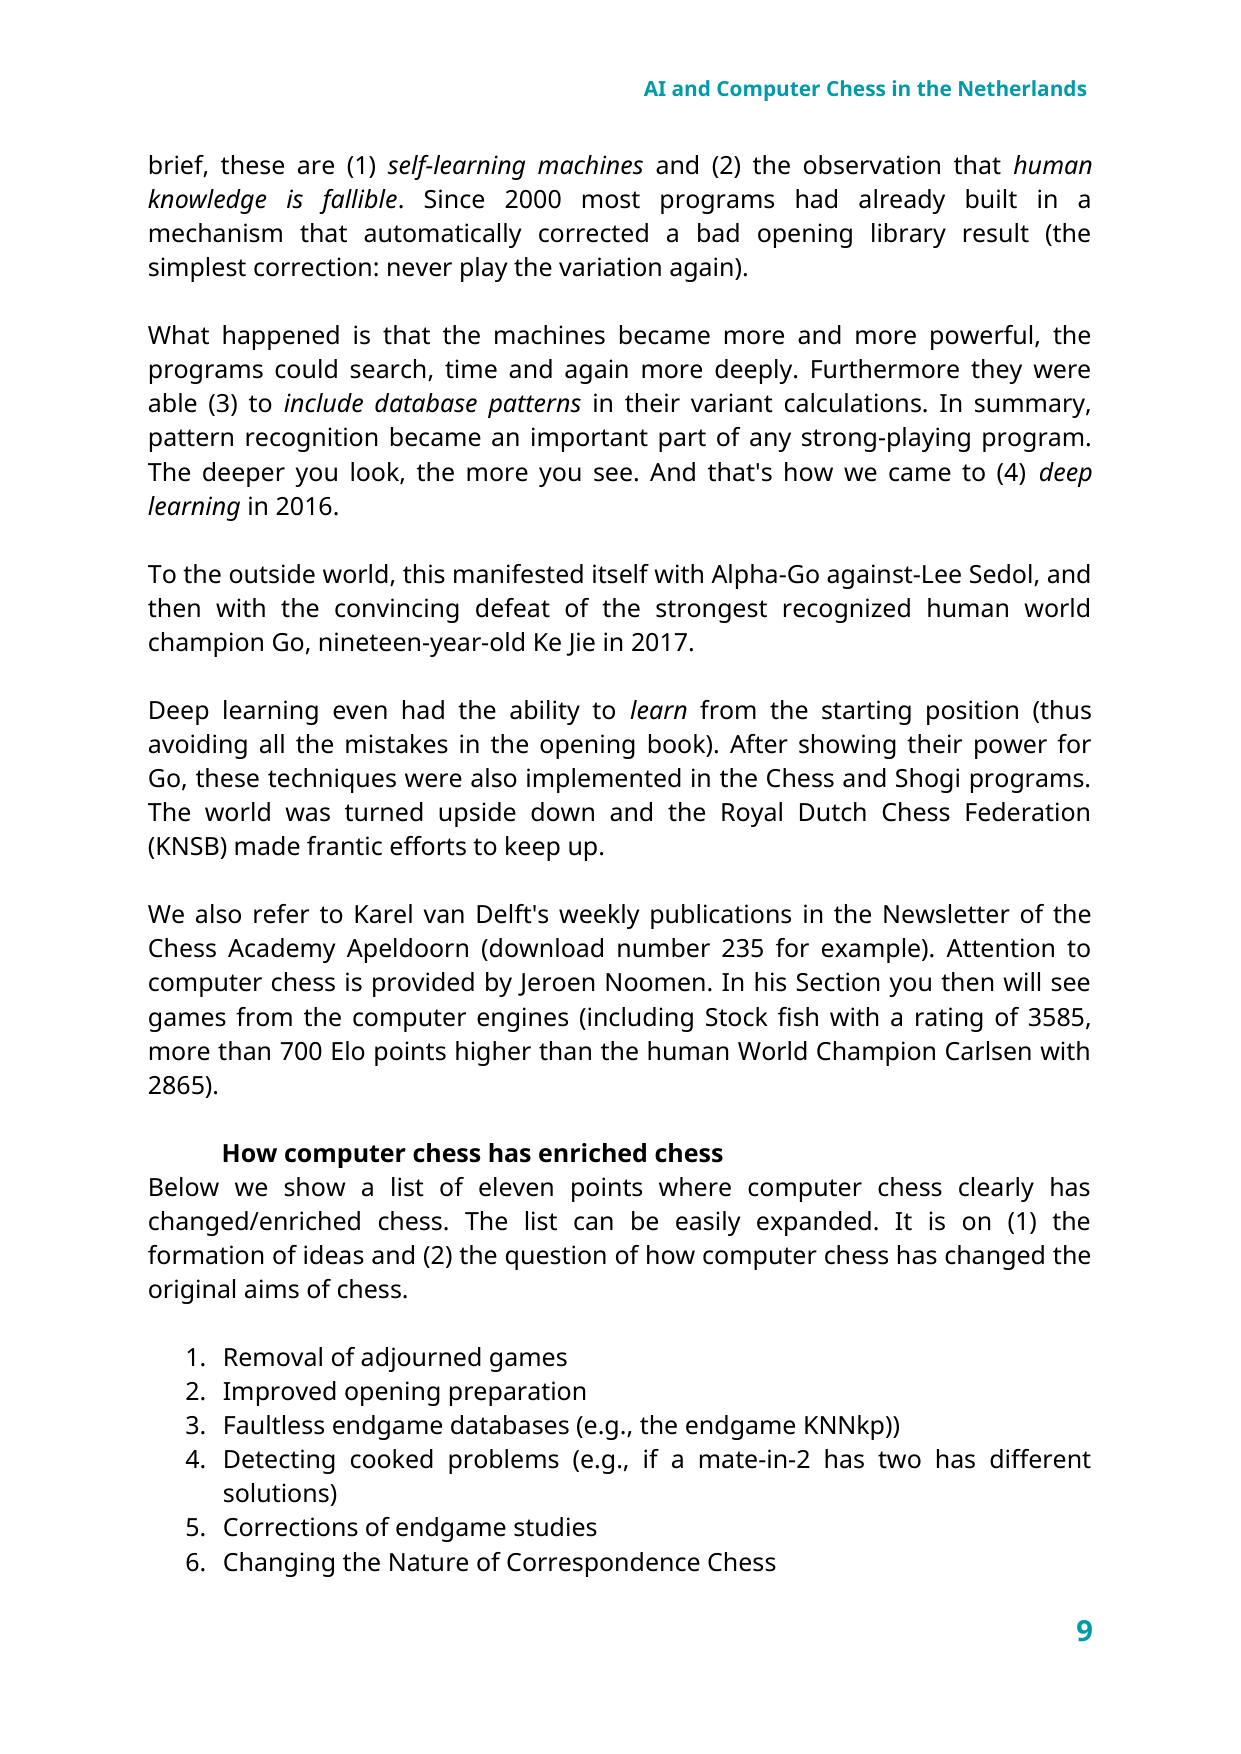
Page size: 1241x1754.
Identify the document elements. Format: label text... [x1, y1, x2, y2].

list Removal of adjourned games [185, 1340, 1093, 1374]
list Faultless endgame databases (e.g., the endgame KNNkp)) [185, 1408, 1093, 1442]
text What happened is that the machines became more and more powerful, the programs could search, time and again more deeply. Furthermore they were able (3) to include database patterns in their variant calculations. In summary, pattern recognition became an important part of any strong-playing program. The deeper you look, the more you see. And that's how we came to (4) deep learning in 2016. [148, 318, 1093, 522]
text We also refer to Karel van Delft's weekly publications in the Newsletter of the Chess Academy Apeldoorn (download number 235 for example). Attention to computer chess is provided by Jeroen Noomen. In his Section you then will see games from the computer engines (including Stock fish with a rating of 3585, more than 700 Elo points higher than the human World Champion Carlsen with 2865). [148, 897, 1093, 1101]
text To the outside world, this manifested itself with Alpha-Go against-Lee Sedol, and then with the convincing defeat of the strongest recognized human world champion Go, nineteen-year-old Ke Jie in 2017. [148, 556, 1093, 658]
list Corrections of endgame studies [185, 1510, 1093, 1544]
text Deep learning even had the ability to learn from the starting position (thus avoiding all the mistakes in the opening book). After showing their power for Go, these techniques were also implemented in the Chess and Shogi programs. The world was turned upside down and the Royal Dutch Chess Federation (KNSB) made frantic efforts to keep up. [148, 693, 1093, 863]
list Changing the Nature of Correspondence Chess [185, 1544, 1093, 1578]
text Below we show a list of eleven points where computer chess clearly has changed/enriched chess. The list can be easily expanded. It is on (1) the formation of ideas and (2) the question of how computer chess has changed the original aims of chess. [148, 1169, 1093, 1306]
text How computer chess has enriched chess [148, 1135, 1093, 1169]
list Detecting cooked problems (e.g., if a mate-in-2 has two has different solutions) [185, 1442, 1093, 1510]
list Improved opening preparation [185, 1374, 1093, 1408]
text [148, 148, 1093, 284]
